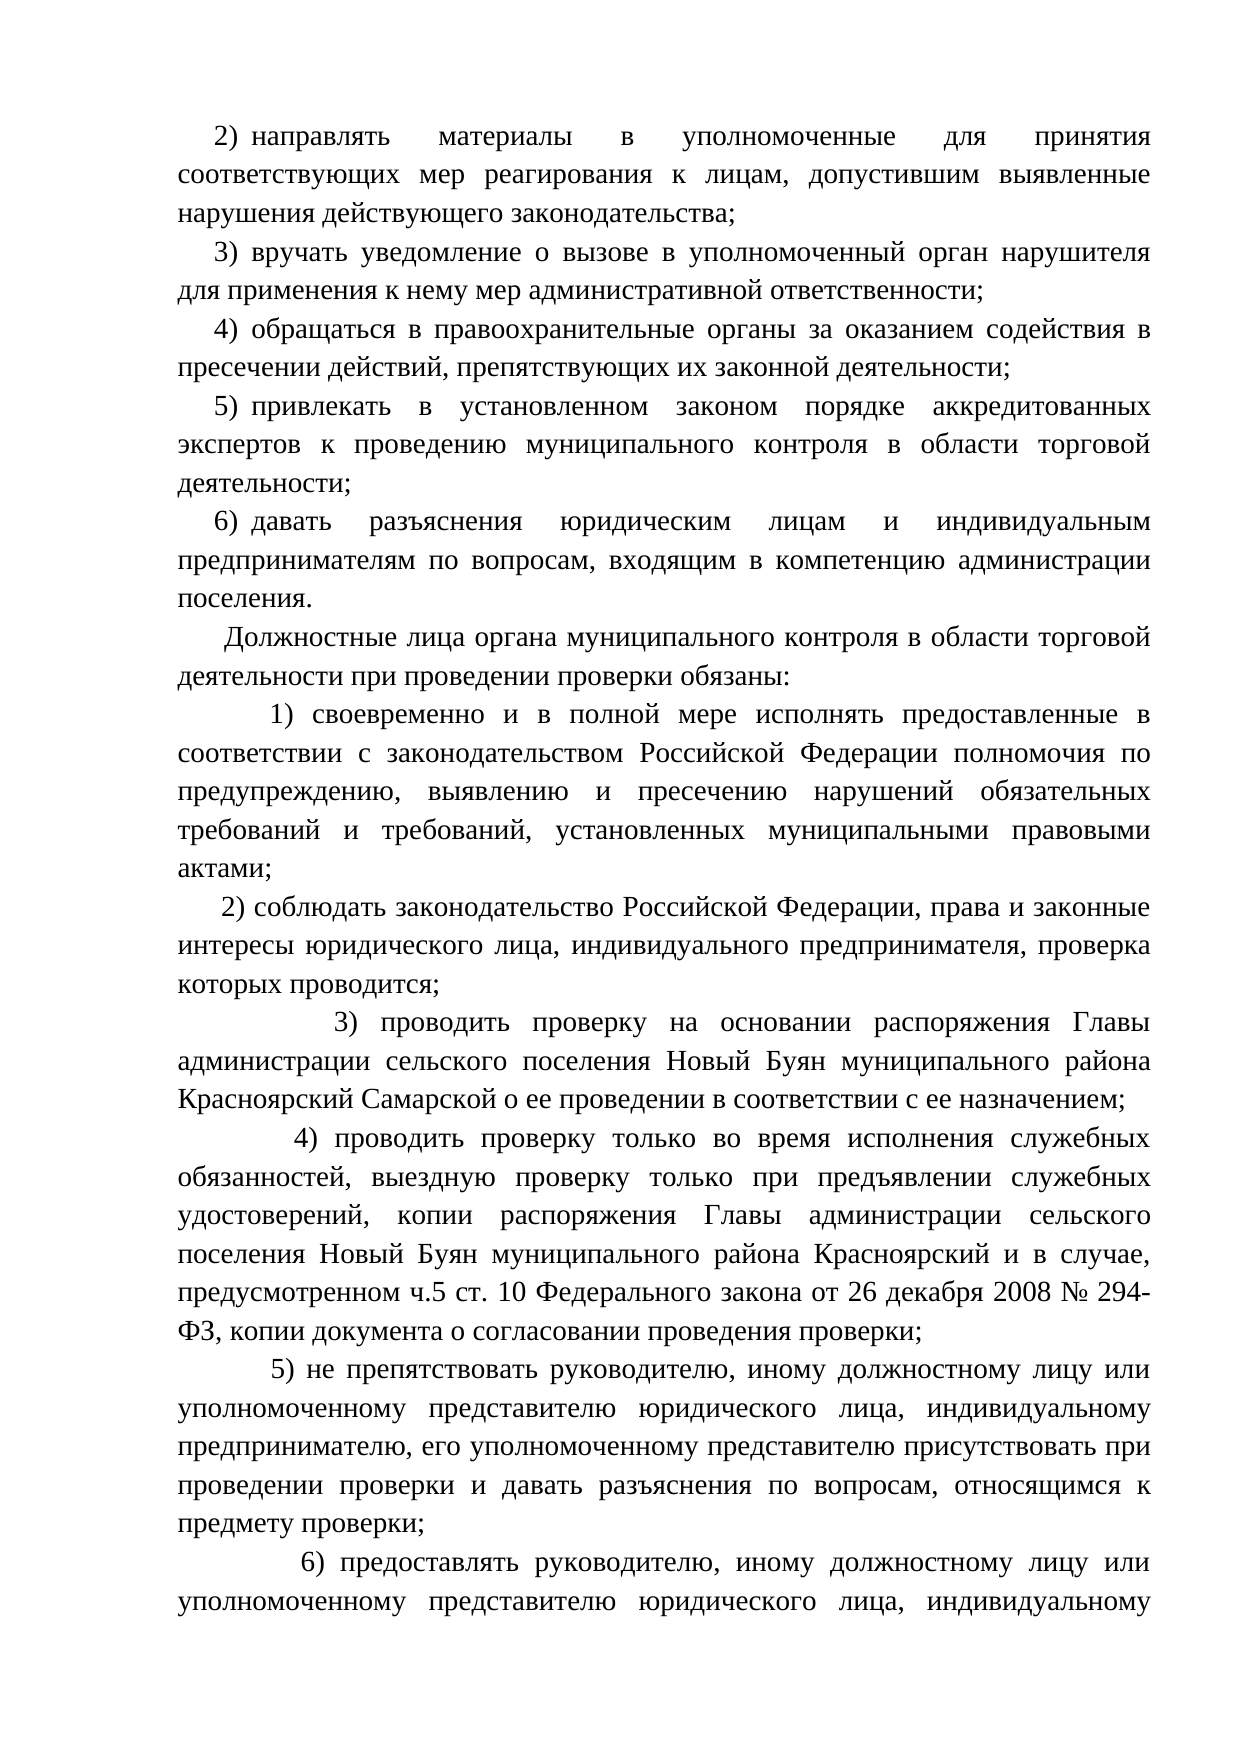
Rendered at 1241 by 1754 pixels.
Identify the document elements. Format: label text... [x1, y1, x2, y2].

text 3) вручать уведомление о вызове в уполномоченный орган нарушителя для применения к нему мер административной ответственности; [177, 234, 1152, 306]
text 3) проводить проверку на основании распоряжения Главы администрации сельского поселения Новый Буян муниципального района Красноярский Самарской о ее проведении в соответствии с ее назначением; [177, 1004, 1152, 1115]
text 6) давать разъяснения юридическим лицам и индивидуальным предпринимателям по вопросам, входящим в компетенцию администрации поселения. [177, 503, 1152, 614]
text 2) направлять материалы в уполномоченные для принятия соответствующих мер реагирования к лицам, допустившим выявленные нарушения действующего законодательства; [177, 118, 1152, 229]
text 5) не препятствовать руководителю, иному должностному лицу или уполномоченному представителю юридического лица, индивидуальному предпринимателю, его уполномоченному представителю присутствовать при проведении проверки и давать разъяснения по вопросам, относящимся к предмету проверки; [177, 1351, 1152, 1539]
text Должностные лица органа муниципального контроля в области торговой деятельности при проведении проверки обязаны: [177, 619, 1152, 691]
text 2) соблюдать законодательство Российской Федерации, права и законные интересы юридического лица, индивидуального предпринимателя, проверка которых проводится; [177, 889, 1152, 999]
text 1) своевременно и в полной мере исполнять предоставленные в соответствии с законодательством Российской Федерации полномочия по предупреждению, выявлению и пресечению нарушений обязательных требований и требований, установленных муниципальными правовыми актами; [177, 696, 1152, 884]
text 4) обращаться в правоохранительные органы за оказанием содействия в пресечении действий, препятствующих их законной деятельности; [177, 311, 1152, 383]
text 5) привлекать в установленном законом порядке аккредитованных экспертов к проведению муниципального контроля в области торговой деятельности; [177, 388, 1152, 498]
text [177, 1544, 1152, 1616]
text 4) проводить проверку только во время исполнения служебных обязанностей, выездную проверку только при предъявлении служебных удостоверений, копии распоряжения Главы администрации сельского поселения Новый Буян муниципального района Красноярский и в случае, предусмотренном ч.5 ст. 10 Федерального закона от 26 декабря 2008 № 294-ФЗ, копии документа о согласовании проведения проверки; [177, 1120, 1152, 1346]
